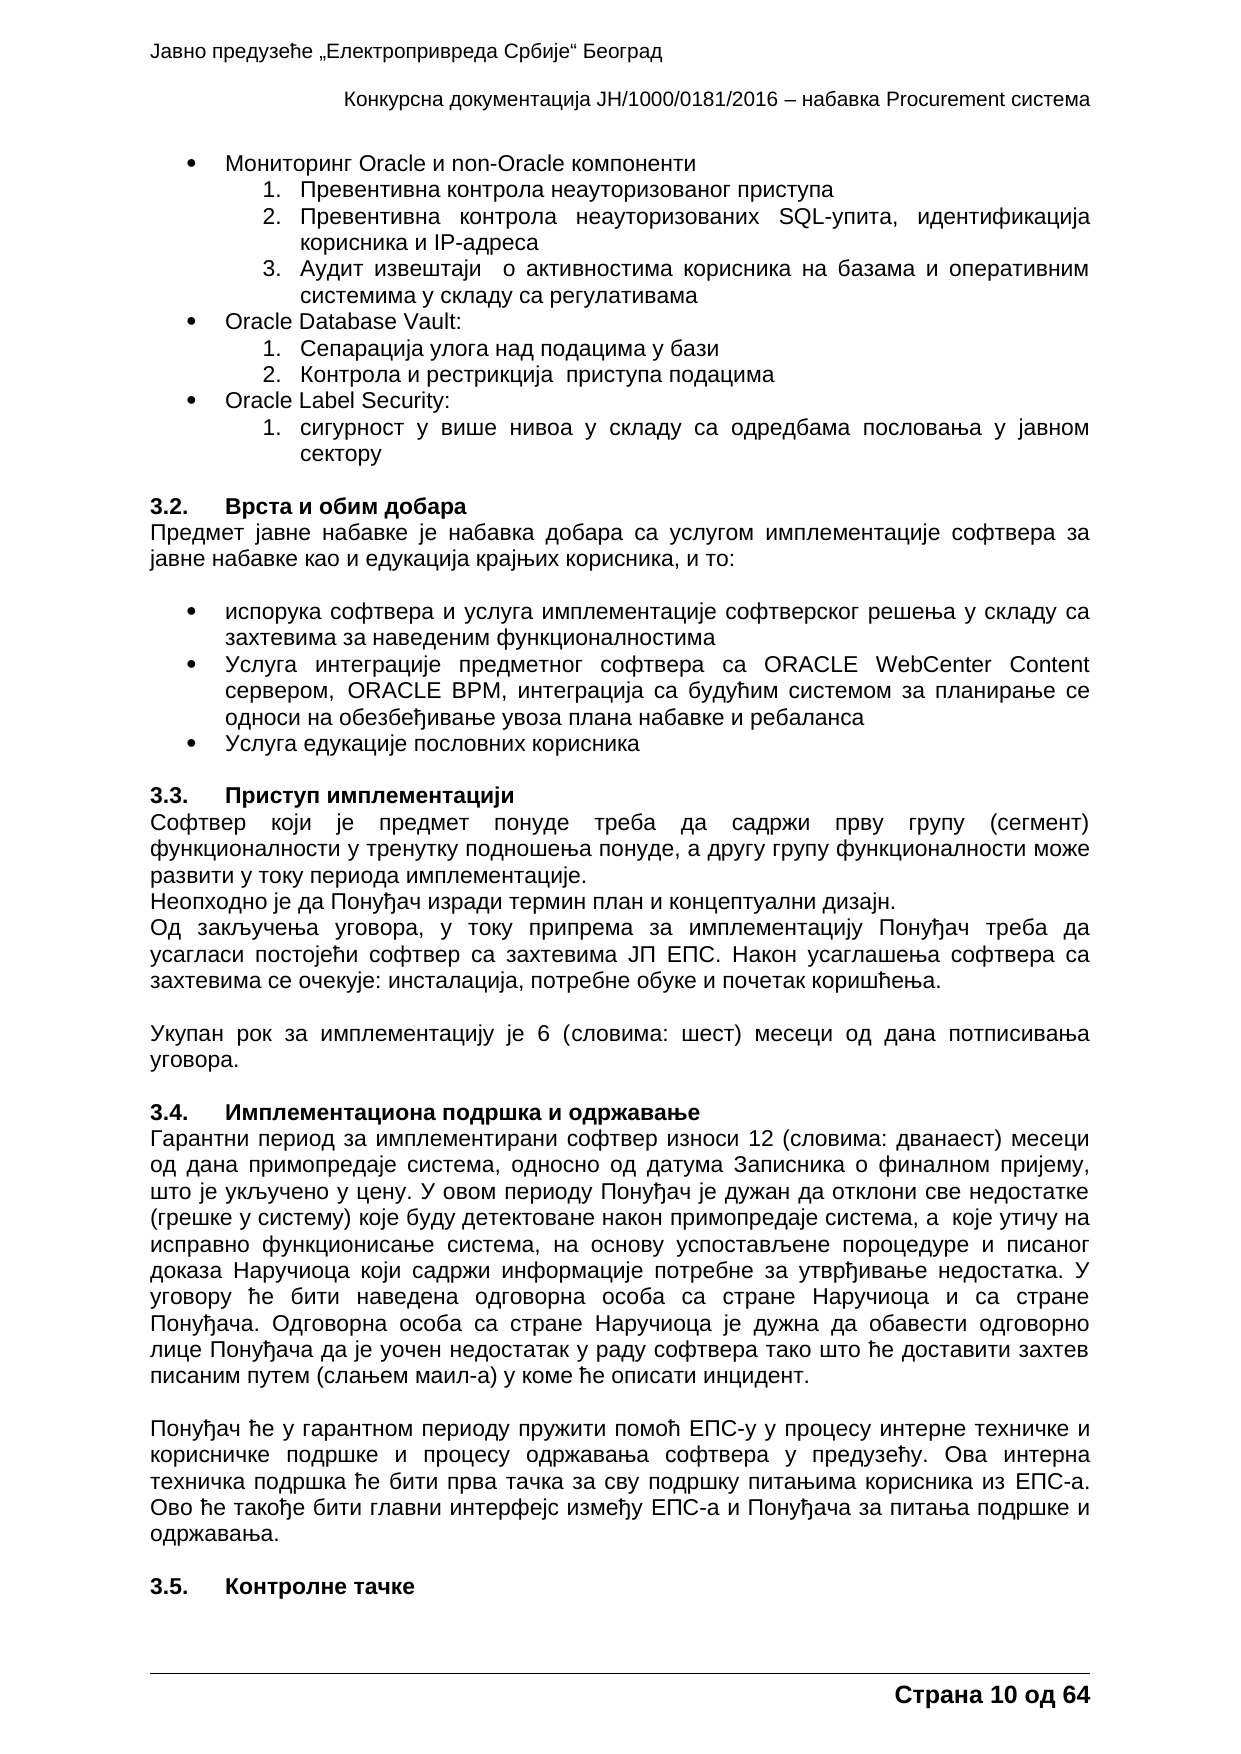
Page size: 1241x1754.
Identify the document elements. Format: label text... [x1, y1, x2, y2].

text Предмет јавне набавке je набавка добара са услугом имплементације софтвера за јавне набавке као и едукација крајњих корисника, и то: [150, 519, 1090, 572]
subtitle Врста и обим добара [150, 493, 1090, 519]
list Oracle Database Vault: [187, 308, 1090, 334]
text Понуђач ће у гарантном периоду пружити помоћ ЕПС-у у процесу интерне техничке и корисничке подршке и процесу одржавања софтвера у предузећу. Ова интерна техничка подршка ће бити прва тачка за сву подршку питањима корисника из ЕПС-а. Ово ће такође бити главни интерфејс између ЕПС-а и Понуђача за питања подршке и одржавања. [150, 1415, 1090, 1547]
list Услуга едукације пословних корисника [187, 730, 1090, 756]
list Услуга интеграције предметног софтвера са ORACLE WebCenter Content сервером, ORACLE BPM, интеграција са будућим системом за планирање се односи на обезбеђивање увоза плана набавке и ребаланса [187, 651, 1090, 730]
list испорука софтвера и услуга имплементације софтверског решења у складу са захтевима за наведеним функционалностима [187, 598, 1090, 651]
list Контрола и рестрикција приступа подацима [262, 361, 1090, 387]
list Превентивна контрола неауторизованог приступа [262, 176, 1090, 203]
subtitle Приступ имплементацији [150, 782, 1090, 809]
list Oracle Label Security: [187, 387, 1090, 413]
text Од закључења уговора, у току припрема за имплементацију Понуђач треба да усагласи постојећи софтвер са захтевима ЈП ЕПС. Након усаглашења софтвера са захтевима се очекује: инсталација, потребне обуке и почетак коришћења. [150, 914, 1090, 993]
list Аудит извештаји о активностима корисника на базама и оперативним системима у складу са регулативама [262, 255, 1090, 308]
list Сепарација улога над подацима у бази [262, 334, 1090, 361]
text Неопходно је да Понуђач изради термин план и концептуални дизајн. [150, 888, 1090, 914]
list сигурност у више нивоа у складу са одредбама пословања у јавном сектору [262, 413, 1090, 466]
list Мониторинг Oracle и non-Oracle компоненти [187, 150, 1090, 176]
list Превентивна контрола неауторизованих SQL-упита, идентификација корисника и IP-адреса [262, 203, 1090, 255]
subtitle Имплементациона подршка и одржавање [150, 1099, 1090, 1125]
text Гарантни период за имплементирани софтвер износи 12 (словима: дванаест) месеци од дана примопредаје система, односно од датума Записника о финалном пријему, што је укључено у цену. У овом периоду Понуђач је дужан да отклони све недостатке (грешке у систему) које буду детектоване након примопредаје система, а које утичу на исправно функционисање система, на основу успостављене пороцедуре и писаног доказа Наручиоца који садржи информације потребне за утврђивање недостатка. У уговору ће бити наведенa одговорна особа са стране Наручиоца и са стране Понуђача. Одговорна особа са стране Наручиоца је дужна да обавести одговорно лице Понуђача да је уочен недостатак у раду софтвера тако што ће доставити захтев писаним путем (слањем маил-а) у коме ће описати инцидент. [150, 1125, 1090, 1389]
subtitle Контролне тачке [150, 1573, 1090, 1599]
text Софтвер који је предмет понуде треба да садржи прву групу (сегмент) функционалности у тренутку подношења понуде, а другу групу функционалности може развити у току периода имплементације. [150, 809, 1090, 888]
text Укупан рок за имплементацију је 6 (словима: шест) месеци од дана потписивања уговора. [150, 1020, 1090, 1072]
